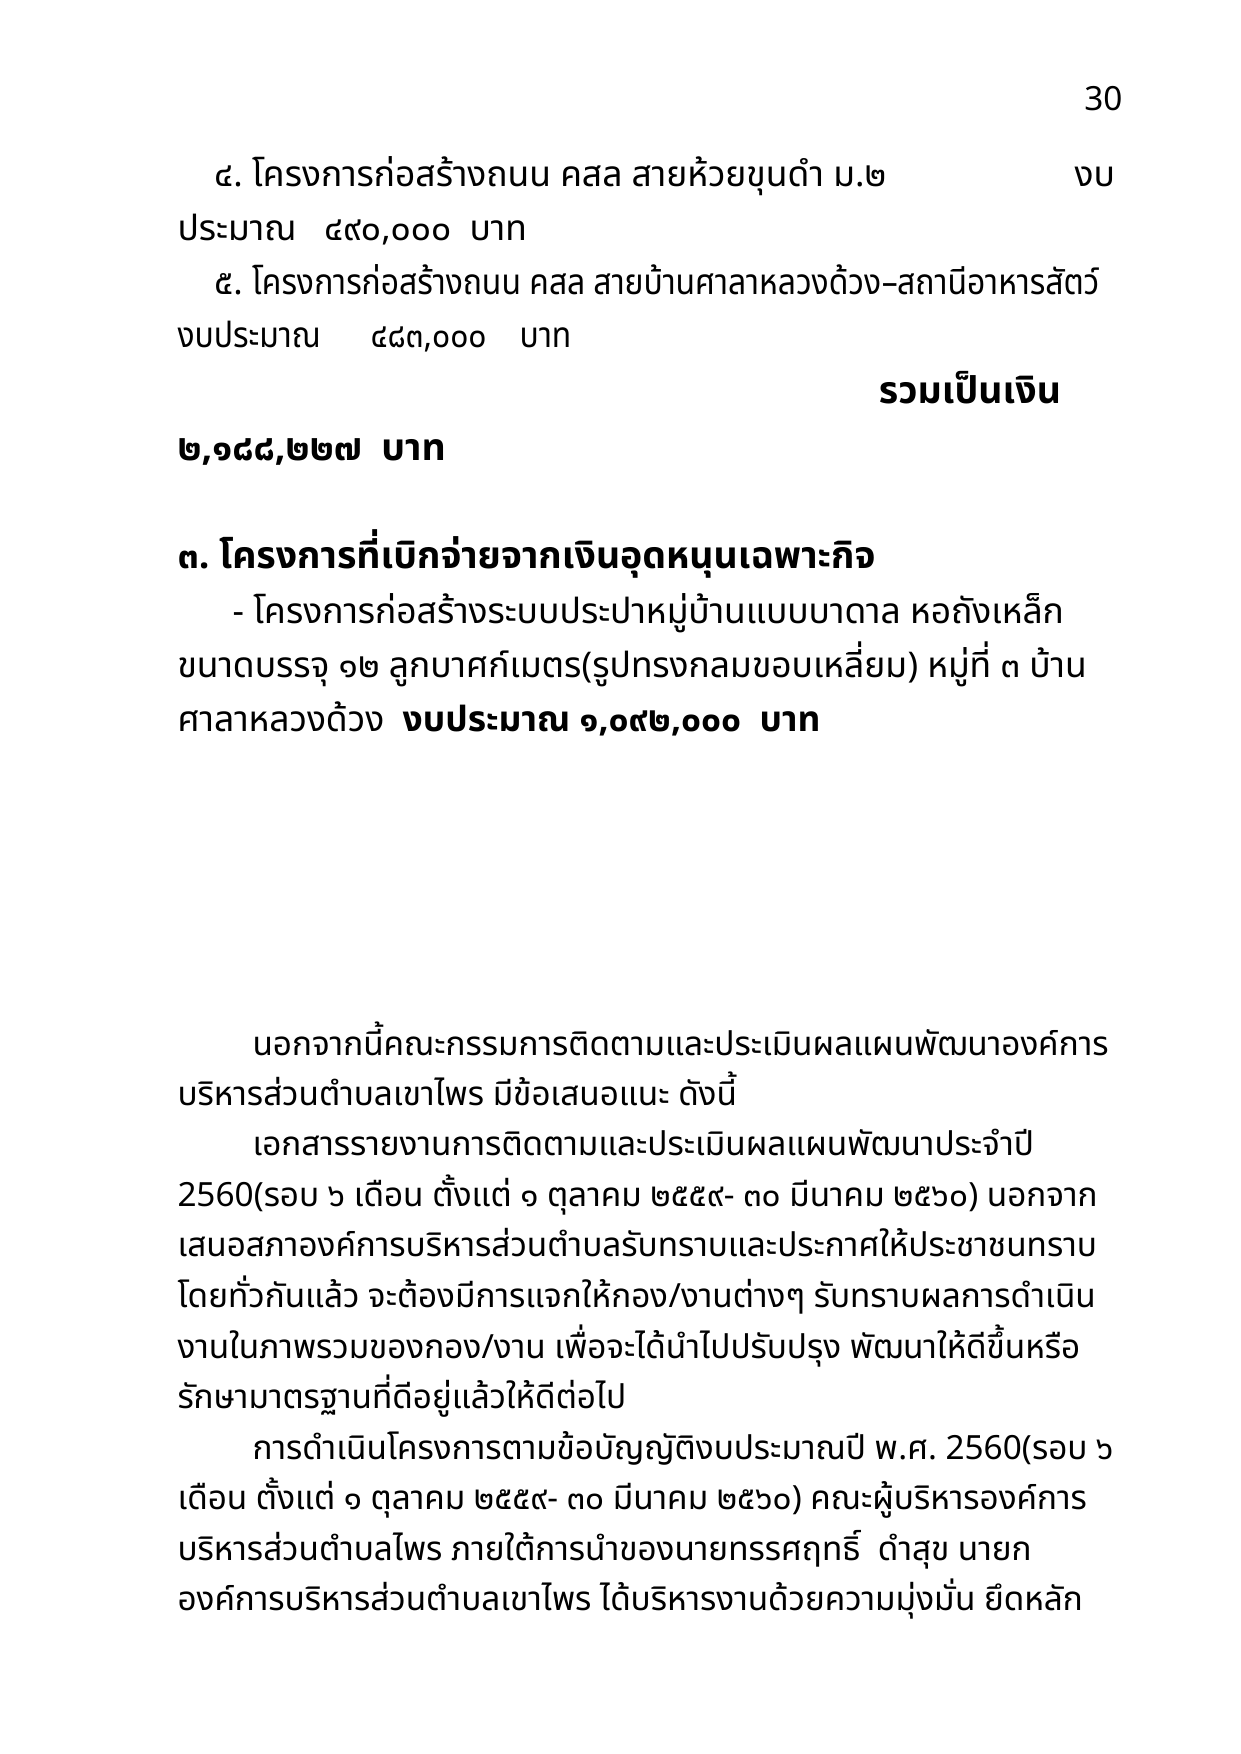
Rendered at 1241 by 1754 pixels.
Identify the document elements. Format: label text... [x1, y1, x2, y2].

text ๓. โครงการที่เบิกจ่ายจากเงินอุดหนุนเฉพาะกิจ [177, 528, 1122, 586]
text เอกสารรายงานการติดตามและประเมินผลแผนพัฒนาประจำปี 2560(รอบ ๖ เดือน ตั้งแต่ ๑ ตุลาคม ๒๕๕๙- ๓๐ มีนาคม ๒๕๖๐) นอกจากเสนอสภาองค์การบริหารส่วนตำบลรับทราบและประกาศให้ประชาชนทราบโดยทั่วกันแล้ว จะต้องมีการแจกให้กอง/งานต่างๆ รับทราบผลการดำเนินงานในภาพรวมของกอง/งาน เพื่อจะได้นำไปปรับปรุง พัฒนาให้ดีขึ้นหรือรักษามาตรฐานที่ดีอยู่แล้วให้ดีต่อไป [177, 1120, 1122, 1423]
text ๔. โครงการก่อสร้างถนน คสล สายห้วยขุนดำ ม.๒ งบประมาณ ๔๙๐,๐๐๐ บาท [177, 148, 1122, 256]
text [177, 1423, 1122, 1626]
text ๕. โครงการก่อสร้างถนน คสล สายบ้านศาลาหลวงด้วง–สถานีอาหารสัตว์ งบประมาณ ๔๘๓,๐๐๐ บาท [177, 256, 1122, 364]
text รวมเป็นเงิน ๒,๑๘๘,๒๒๗ บาท [177, 364, 1122, 477]
text นอกจากนี้คณะกรรมการติดตามและประเมินผลแผนพัฒนาองค์การบริหารส่วนตำบลเขาไพร มีข้อเสนอแนะ ดังนี้ [177, 1019, 1122, 1120]
text - โครงการก่อสร้างระบบประปาหมู่บ้านแบบบาดาล หอถังเหล็ก ขนาดบรรจุ ๑๒ ลูกบาศก์เมตร(รูปทรงกลมขอบเหลี่ยม) หมู่ที่ ๓ บ้านศาลาหลวงด้วง งบประมาณ ๑,๐๙๒,๐๐๐ บาท [177, 586, 1122, 747]
